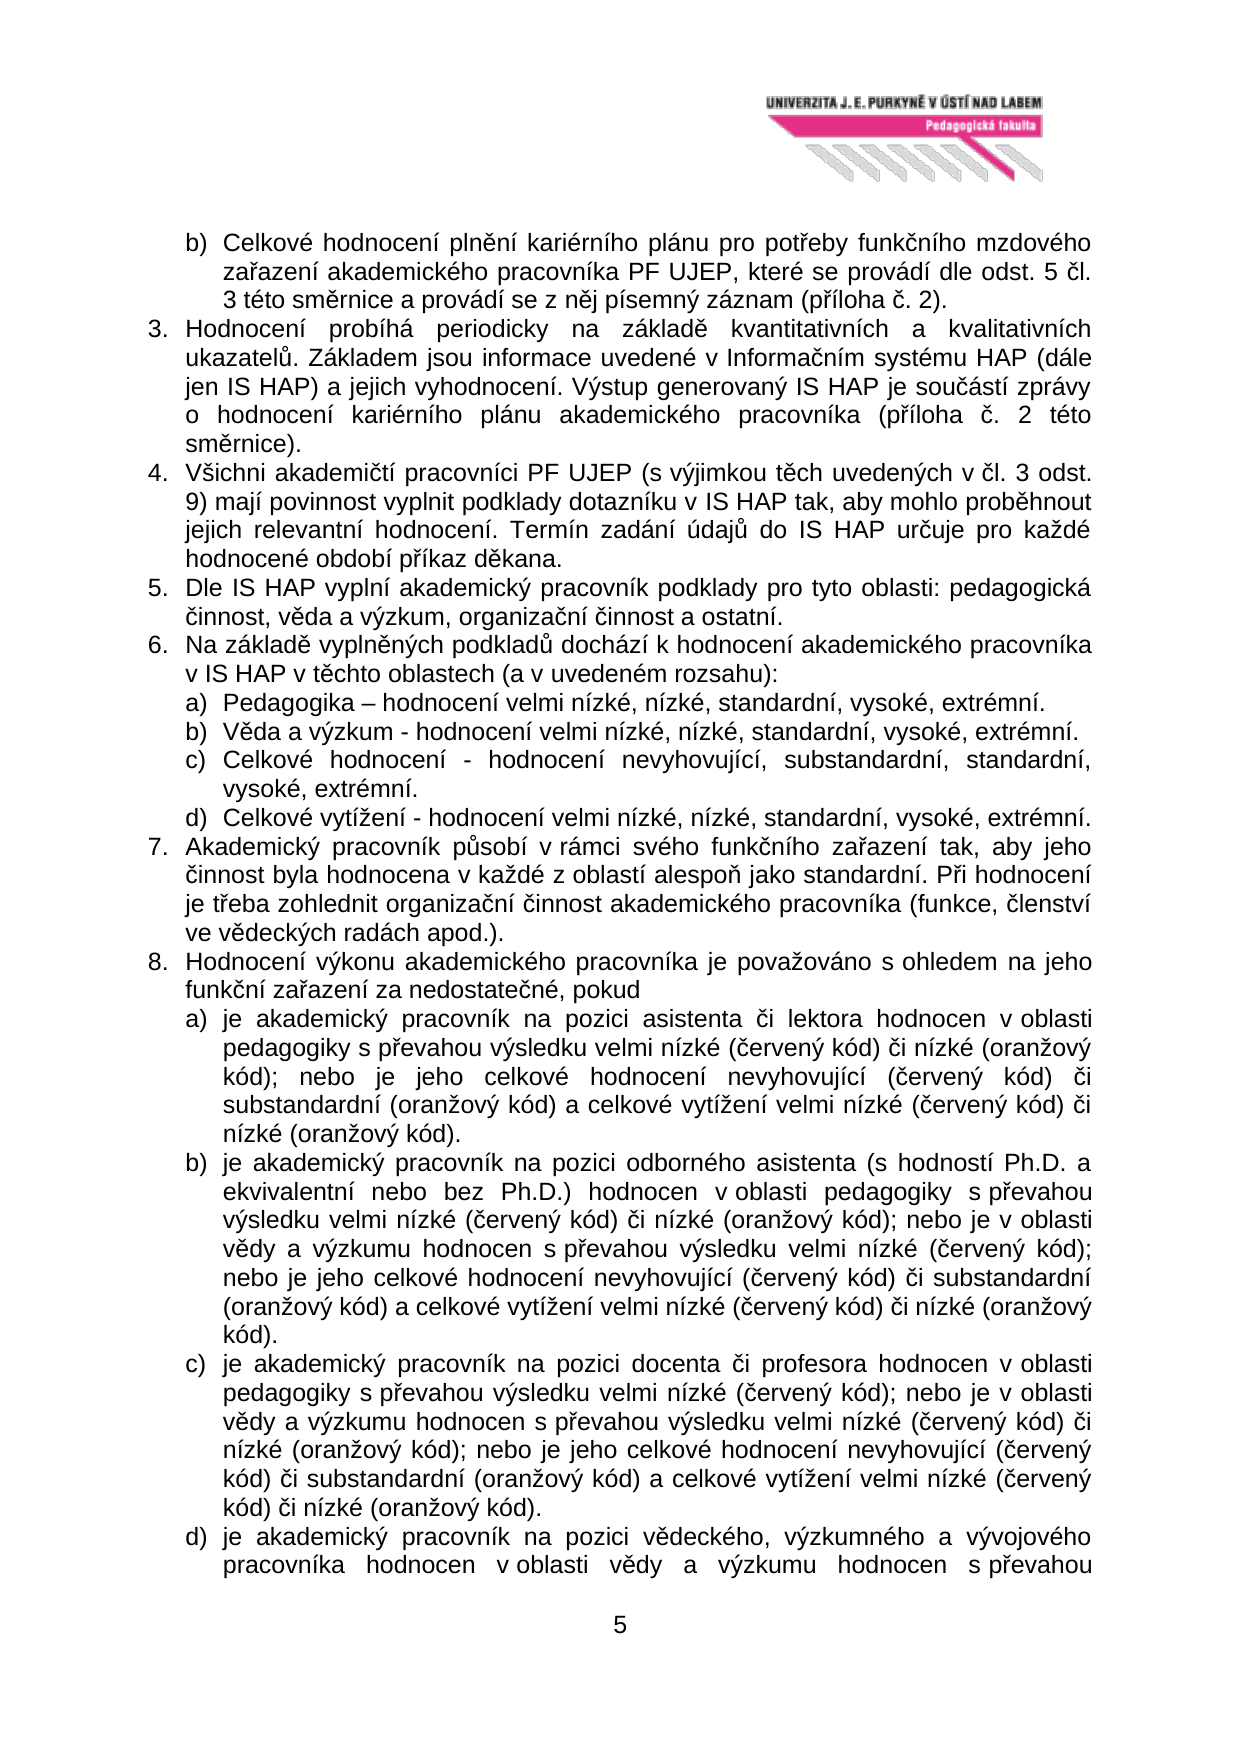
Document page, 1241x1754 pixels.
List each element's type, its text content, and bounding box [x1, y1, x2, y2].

list Věda a výzkum - hodnocení velmi nízké, nízké, standardní, vysoké, extrémní. [185, 716, 1093, 745]
list Dle IS HAP vyplní akademický pracovník podklady pro tyto oblasti: pedagogická činnost, věda a výzkum, organizační činnost a ostatní. [148, 573, 1093, 630]
list Všichni akademičtí pracovníci PF UJEP (s výjimkou těch uvedených v čl. 3 odst. 9) mají povinnost vyplnit podklady dotazníku v IS HAP tak, aby mohlo proběhnout jejich relevantní hodnocení. Termín zadání údajů do IS HAP určuje pro každé hodnocené období příkaz děkana. [148, 458, 1093, 573]
list Hodnocení probíhá periodicky na základě kvantitativních a kvalitativních ukazatelů. Základem jsou informace uvedené v Informačním systému HAP (dále jen IS HAP) a jejich vyhodnocení. Výstup generovaný IS HAP je součástí zprávy o hodnocení kariérního plánu akademického pracovníka (příloha č. 2 této směrnice). [148, 314, 1093, 458]
list je akademický pracovník na pozici asistenta či lektora hodnocen v oblasti pedagogiky s převahou výsledku velmi nízké (červený kód) či nízké (oranžový kód); nebo je jeho celkové hodnocení nevyhovující (červený kód) či substandardní (oranžový kód) a celkové vytížení velmi nízké (červený kód) či nízké (oranžový kód). [185, 1004, 1093, 1148]
list Pedagogika – hodnocení velmi nízké, nízké, standardní, vysoké, extrémní. [185, 688, 1093, 716]
list Celkové hodnocení - hodnocení nevyhovující, substandardní, standardní, vysoké, extrémní. [185, 745, 1093, 803]
list Celkové vytížení - hodnocení velmi nízké, nízké, standardní, vysoké, extrémní. [185, 803, 1093, 831]
list je akademický pracovník na pozici docenta či profesora hodnocen v oblasti pedagogiky s převahou výsledku velmi nízké (červený kód); nebo je v oblasti vědy a výzkumu hodnocen s převahou výsledku velmi nízké (červený kód) či nízké (oranžový kód); nebo je jeho celkové hodnocení nevyhovující (červený kód) či substandardní (oranžový kód) a celkové vytížení velmi nízké (červený kód) či nízké (oranžový kód). [185, 1349, 1093, 1521]
list je akademický pracovník na pozici odborného asistenta (s hodností Ph.D. a ekvivalentní nebo bez Ph.D.) hodnocen v oblasti pedagogiky s převahou výsledku velmi nízké (červený kód) či nízké (oranžový kód); nebo je v oblasti vědy a výzkumu hodnocen s převahou výsledku velmi nízké (červený kód); nebo je jeho celkové hodnocení nevyhovující (červený kód) či substandardní (oranžový kód) a celkové vytížení velmi nízké (červený kód) či nízké (oranžový kód). [185, 1148, 1093, 1349]
list Na základě vyplněných podkladů dochází k hodnocení akademického pracovníka v IS HAP v těchto oblastech (a v uvedeném rozsahu): [148, 630, 1093, 688]
list Akademický pracovník působí v rámci svého funkčního zařazení tak, aby jeho činnost byla hodnocena v každé z oblastí alespoň jako standardní. Při hodnocení je třeba zohlednit organizační činnost akademického pracovníka (funkce, členství ve vědeckých radách apod.). [148, 831, 1093, 946]
picture [717, 73, 1088, 216]
list Hodnocení výkonu akademického pracovníka je považováno s ohledem na jeho funkční zařazení za nedostatečné, pokud [148, 946, 1093, 1004]
list Celkové hodnocení plnění kariérního plánu pro potřeby funkčního mzdového zařazení akademického pracovníka PF UJEP, které se provádí dle odst. 5 čl. 3 této směrnice a provádí se z něj písemný záznam (příloha č. 2). [185, 228, 1093, 314]
